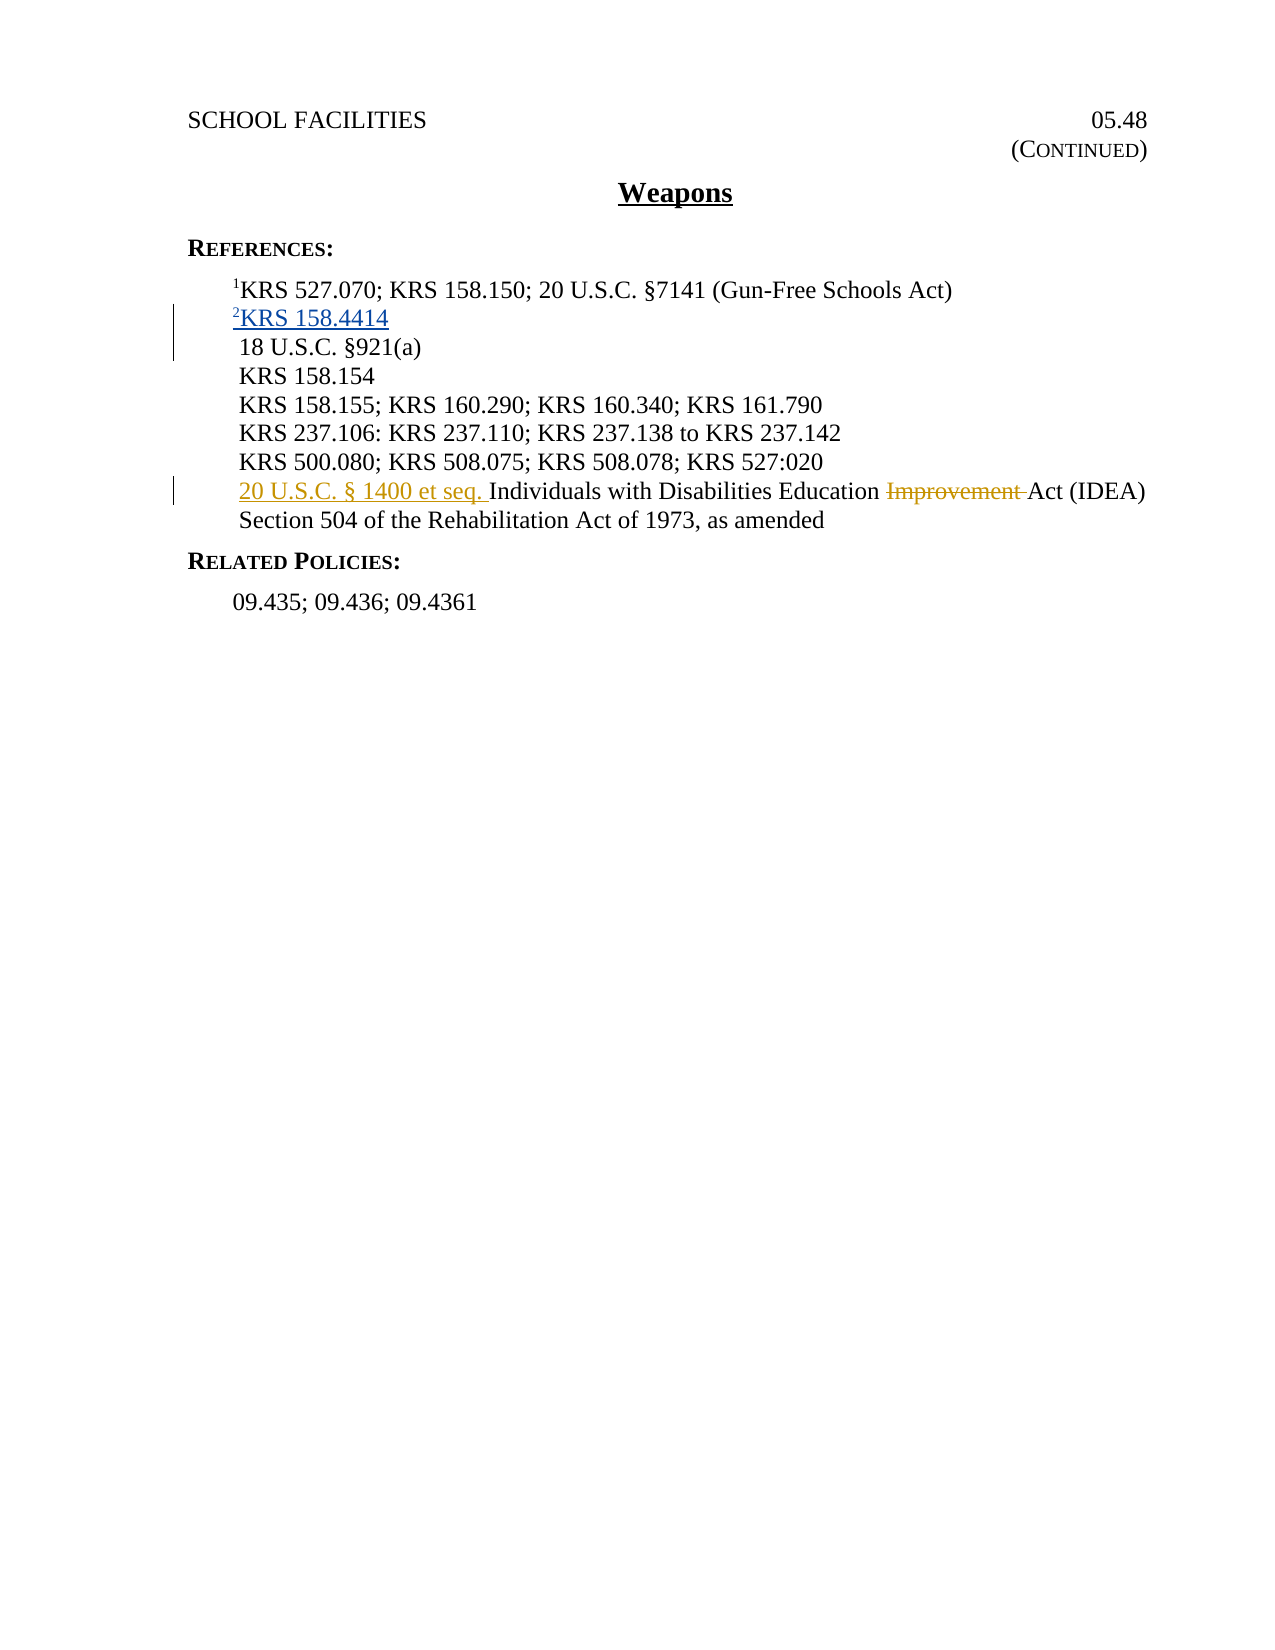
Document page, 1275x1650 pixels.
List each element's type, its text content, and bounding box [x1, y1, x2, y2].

text KRS 500.080; KRS 508.075; KRS 508.078; KRS 527:020 [232, 447, 1162, 476]
text KRS 237.106: KRS 237.110; KRS 237.138 to KRS 237.142 [232, 418, 1162, 447]
subtitle References: [187, 233, 1162, 262]
subtitle (Continued) [187, 134, 1162, 162]
text 09.435; 09.436; 09.4361 [232, 587, 1162, 616]
text 18 U.S.C. §921(a) [232, 332, 1162, 361]
subtitle Related Policies: [187, 546, 1162, 575]
text Individuals with Disabilities Education Act (IDEA) [232, 476, 1162, 505]
subtitle SCHOOL FACILITIES A05.48 [187, 105, 1162, 134]
text KRS 158.155; KRS 160.290; KRS 160.340; KRS 161.790 [232, 390, 1162, 418]
text KRS 158.154 [232, 361, 1162, 390]
text 1KRS 527.070; KRS 158.150; 20 U.S.C. §7141 (Gun-Free Schools Act) [232, 275, 1162, 303]
title Weapons [187, 175, 1162, 208]
text Section 504 of the Rehabilitation Act of 1973, as amended [232, 505, 1162, 533]
